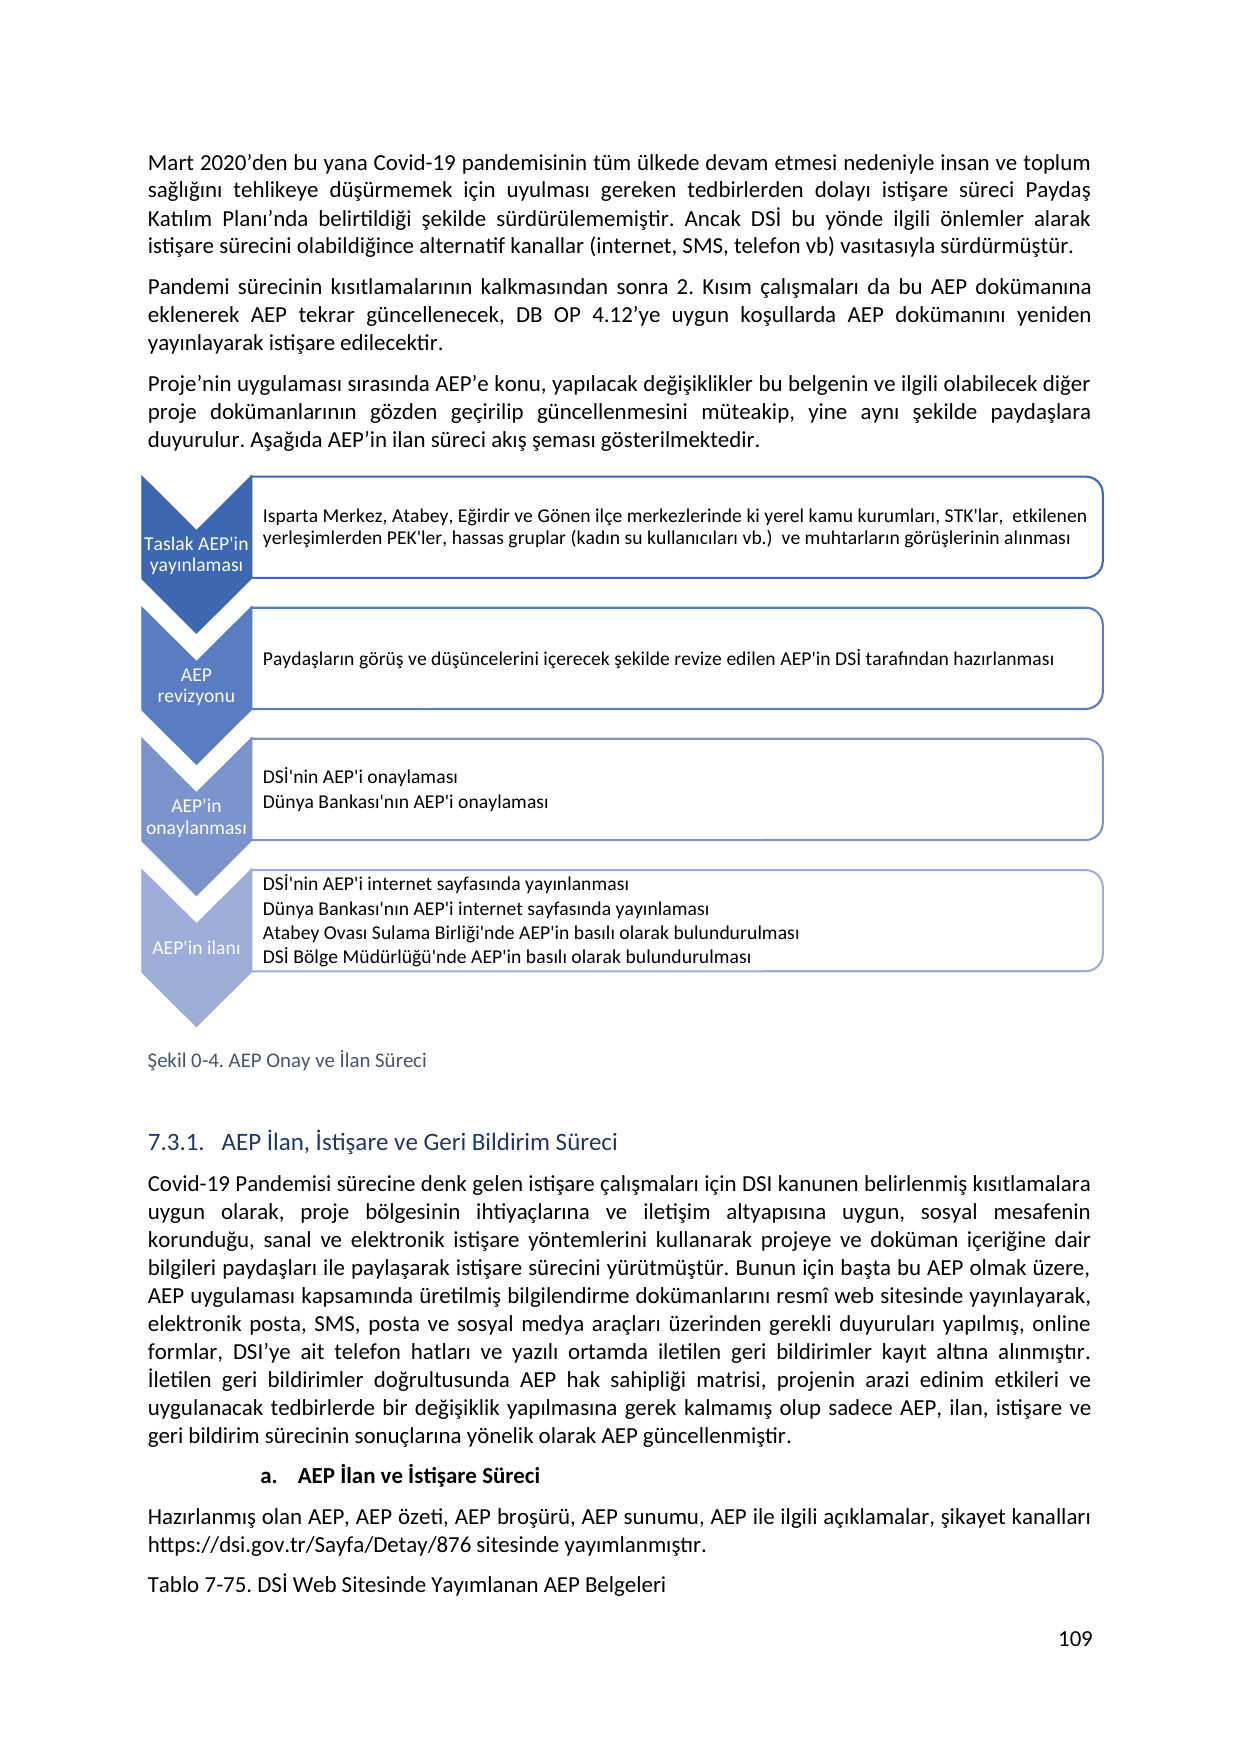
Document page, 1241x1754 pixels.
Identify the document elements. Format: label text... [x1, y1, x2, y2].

text Covid-19 Pandemisi sürecine denk gelen istişare çalışmaları için DSI kanunen belirlenmiş kısıtlamalara uygun olarak, proje bölgesinin ihtiyaçlarına ve iletişim altyapısına uygun, sosyal mesafenin korunduğu, sanal ve elektronik istişare yöntemlerini kullanarak projeye ve doküman içeriğine dair bilgileri paydaşları ile paylaşarak istişare sürecini yürütmüştür. Bunun için başta bu AEP olmak üzere, AEP uygulaması kapsamında üretilmiş bilgilendirme dokümanlarını resmî web sitesinde yayınlayarak, elektronik posta, SMS, posta ve sosyal medya araçları üzerinden gerekli duyuruları yapılmış, online formlar, DSI’ye ait telefon hatları ve yazılı ortamda iletilen geri bildirimler kayıt altına alınmıştır. İletilen geri bildirimler doğrultusunda AEP hak sahipliği matrisi, projenin arazi edinim etkileri ve uygulanacak tedbirlerde bir değişiklik yapılmasına gerek kalmamış olup sadece AEP, ilan, istişare ve geri bildirim sürecinin sonuçlarına yönelik olarak AEP güncellenmiştir. [148, 1169, 1093, 1449]
text Proje’nin uygulaması sırasında AEP’e konu, yapılacak değişiklikler bu belgenin ve ilgili olabilecek diğer proje dokümanlarının gözden geçirilip güncellenmesini müteakip, yine aynı şekilde paydaşlara duyurulur. Aşağıda AEP’in ilan süreci akış şeması gösterilmektedir. [148, 369, 1093, 453]
text Hazırlanmış olan AEP, AEP özeti, AEP broşürü, AEP sunumu, AEP ile ilgili açıklamalar, şikayet kanalları https://dsi.gov.tr/Sayfa/Detay/876 sitesinde yayımlanmıştır. [148, 1502, 1093, 1558]
subtitle 7.3.1. AEP İlan, İstişare ve Geri Bildirim Süreci [148, 1126, 1093, 1156]
text Mart 2020’den bu yana Covid-19 pandemisinin tüm ülkede devam etmesi nedeniyle insan ve toplum sağlığını tehlikeye düşürmemek için uyulması gereken tedbirlerden dolayı istişare süreci Paydaş Katılım Planı’nda belirtildiği şekilde sürdürülememiştir. Ancak DSİ bu yönde ilgili önlemler alarak istişare sürecini olabildiğince alternatif kanallar (internet, SMS, telefon vb) vasıtasıyla sürdürmüştür. [148, 148, 1093, 260]
list AEP İlan ve İstişare Süreci [260, 1462, 1093, 1489]
text Pandemi sürecinin kısıtlamalarının kalkmasından sonra 2. Kısım çalışmaları da bu AEP dokümanına eklenerek AEP tekrar güncellenecek, DB OP 4.12’ye uygun koşullarda AEP dokümanını yeniden yayınlayarak istişare edilecektir. [148, 272, 1093, 356]
